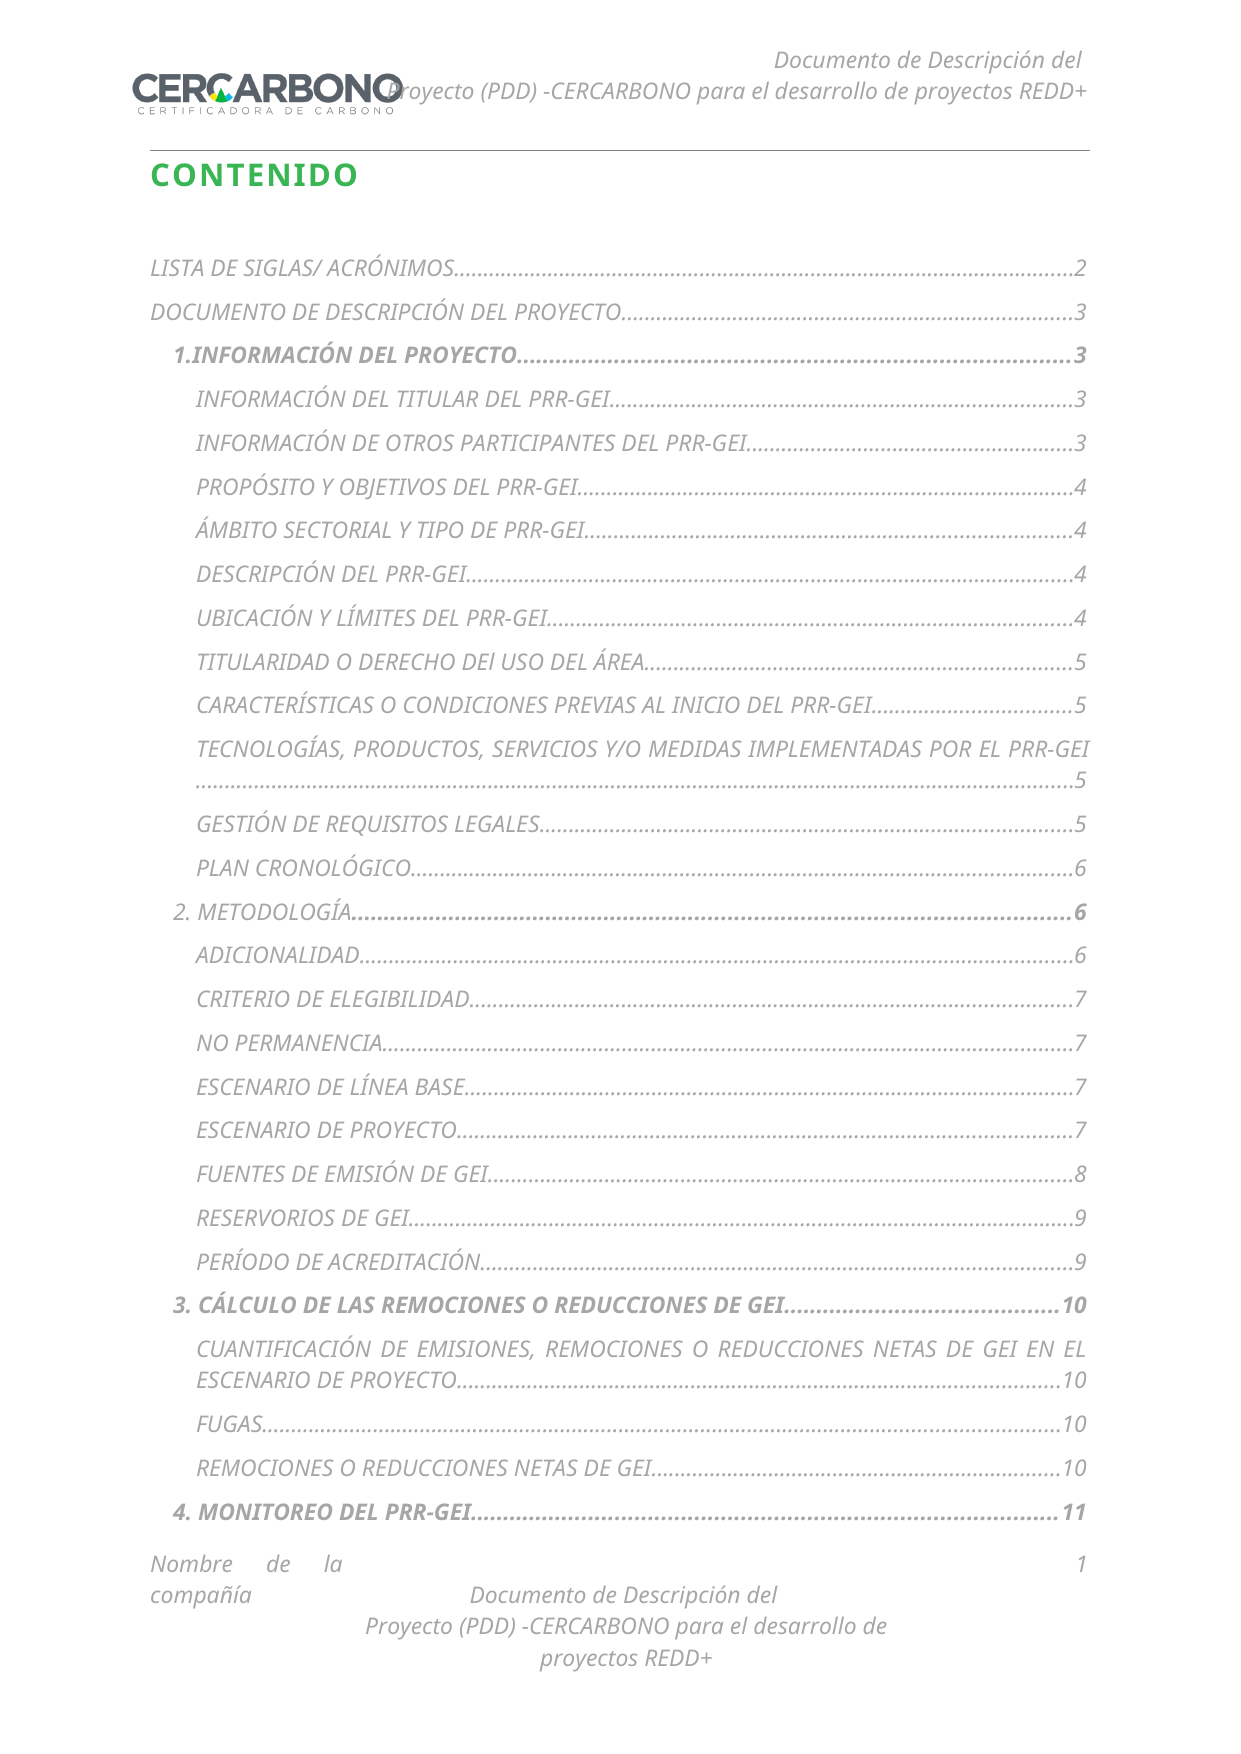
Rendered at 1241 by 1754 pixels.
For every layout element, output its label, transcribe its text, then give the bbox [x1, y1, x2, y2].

picture [118, 45, 417, 144]
subtitle CONTENIDO [150, 151, 1090, 196]
picture [411, 88, 417, 97]
